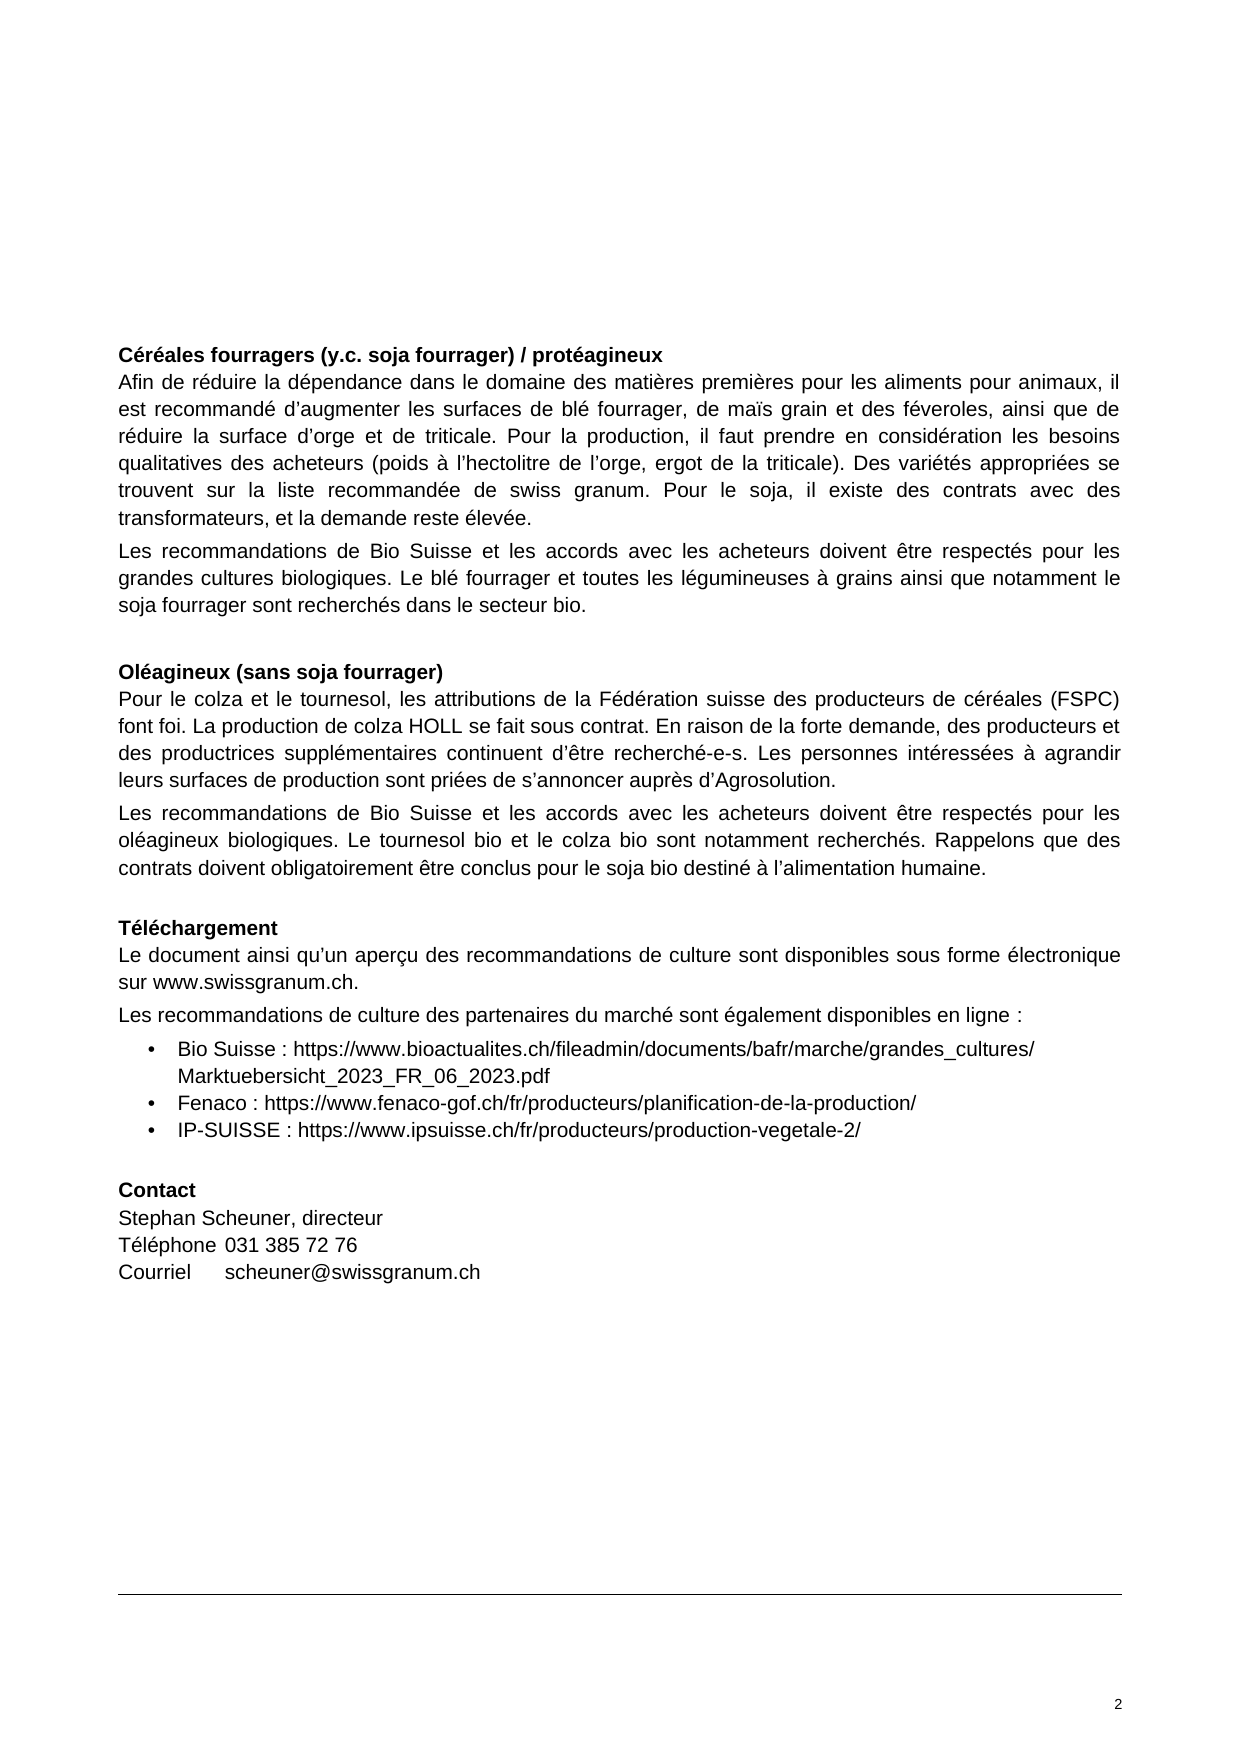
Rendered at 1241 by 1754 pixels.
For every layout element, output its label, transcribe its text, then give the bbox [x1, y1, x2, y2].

text Les recommandations de Bio Suisse et les accords avec les acheteurs doivent être respectés pour les oléagineux biologiques. Le tournesol bio et le colza bio sont notamment recherchés. Rappelons que des contrats doivent obligatoirement être conclus pour le soja bio destiné à l’alimentation humaine. [118, 799, 1122, 880]
text Les recommandations de Bio Suisse et les accords avec les acheteurs doivent être respectés pour les grandes cultures biologiques. Le blé fourrager et toutes les légumineuses à grains ainsi que notamment le soja fourrager sont recherchés dans le secteur bio. [118, 537, 1122, 618]
text Céréales fourragers (y.c. soja fourrager) / protéagineux [118, 341, 1122, 368]
text Pour le colza et le tournesol, les attributions de la Fédération suisse des producteurs de céréales (FSPC) font foi. La production de colza HOLL se fait sous contrat. En raison de la forte demande, des producteurs et des productrices supplémentaires continuent d’être recherché-e-s. Les personnes intéressées à agrandir leurs surfaces de production sont priées de s’annoncer auprès d’Agrosolution. [118, 684, 1122, 793]
text Le document ainsi qu’un aperçu des recommandations de culture sont disponibles sous forme électronique sur www.swissgranum.ch. [118, 941, 1122, 995]
text Courriel scheuner@swissgranum.ch [118, 1257, 1122, 1284]
text Afin de réduire la dépendance dans le domaine des matières premières pour les aliments pour animaux, il est recommandé d’augmenter les surfaces de blé fourrager, de maïs grain et des féveroles, ainsi que de réduire la surface d’orge et de triticale. Pour la production, il faut prendre en considération les besoins qualitatives des acheteurs (poids à l’hectolitre de l’orge, ergot de la triticale). Des variétés appropriées se trouvent sur la liste recommandée de swiss granum. Pour le soja, il existe des contrats avec des transformateurs, et la demande reste élevée. [118, 368, 1122, 530]
list IP-SUISSE : https://www.ipsuisse.ch/fr/producteurs/production-vegetale-2/ [148, 1116, 1122, 1143]
list Bio Suisse : https://www.bioactualites.ch/fileadmin/documents/bafr/marche/grandes_cultures/Marktuebersicht_2023_FR_06_2023.pdf [148, 1034, 1122, 1089]
text Téléphone 031 385 72 76 [118, 1230, 1122, 1257]
text Contact [118, 1176, 1122, 1203]
text Stephan Scheuner, directeur [118, 1203, 1122, 1230]
text Téléchargement [118, 914, 1122, 941]
text Oléagineux (sans soja fourrager) [118, 657, 1122, 684]
list Fenaco : https://www.fenaco-gof.ch/fr/producteurs/planification-de-la-production/ [148, 1089, 1122, 1116]
text Les recommandations de culture des partenaires du marché sont également disponibles en ligne : [118, 1001, 1122, 1028]
